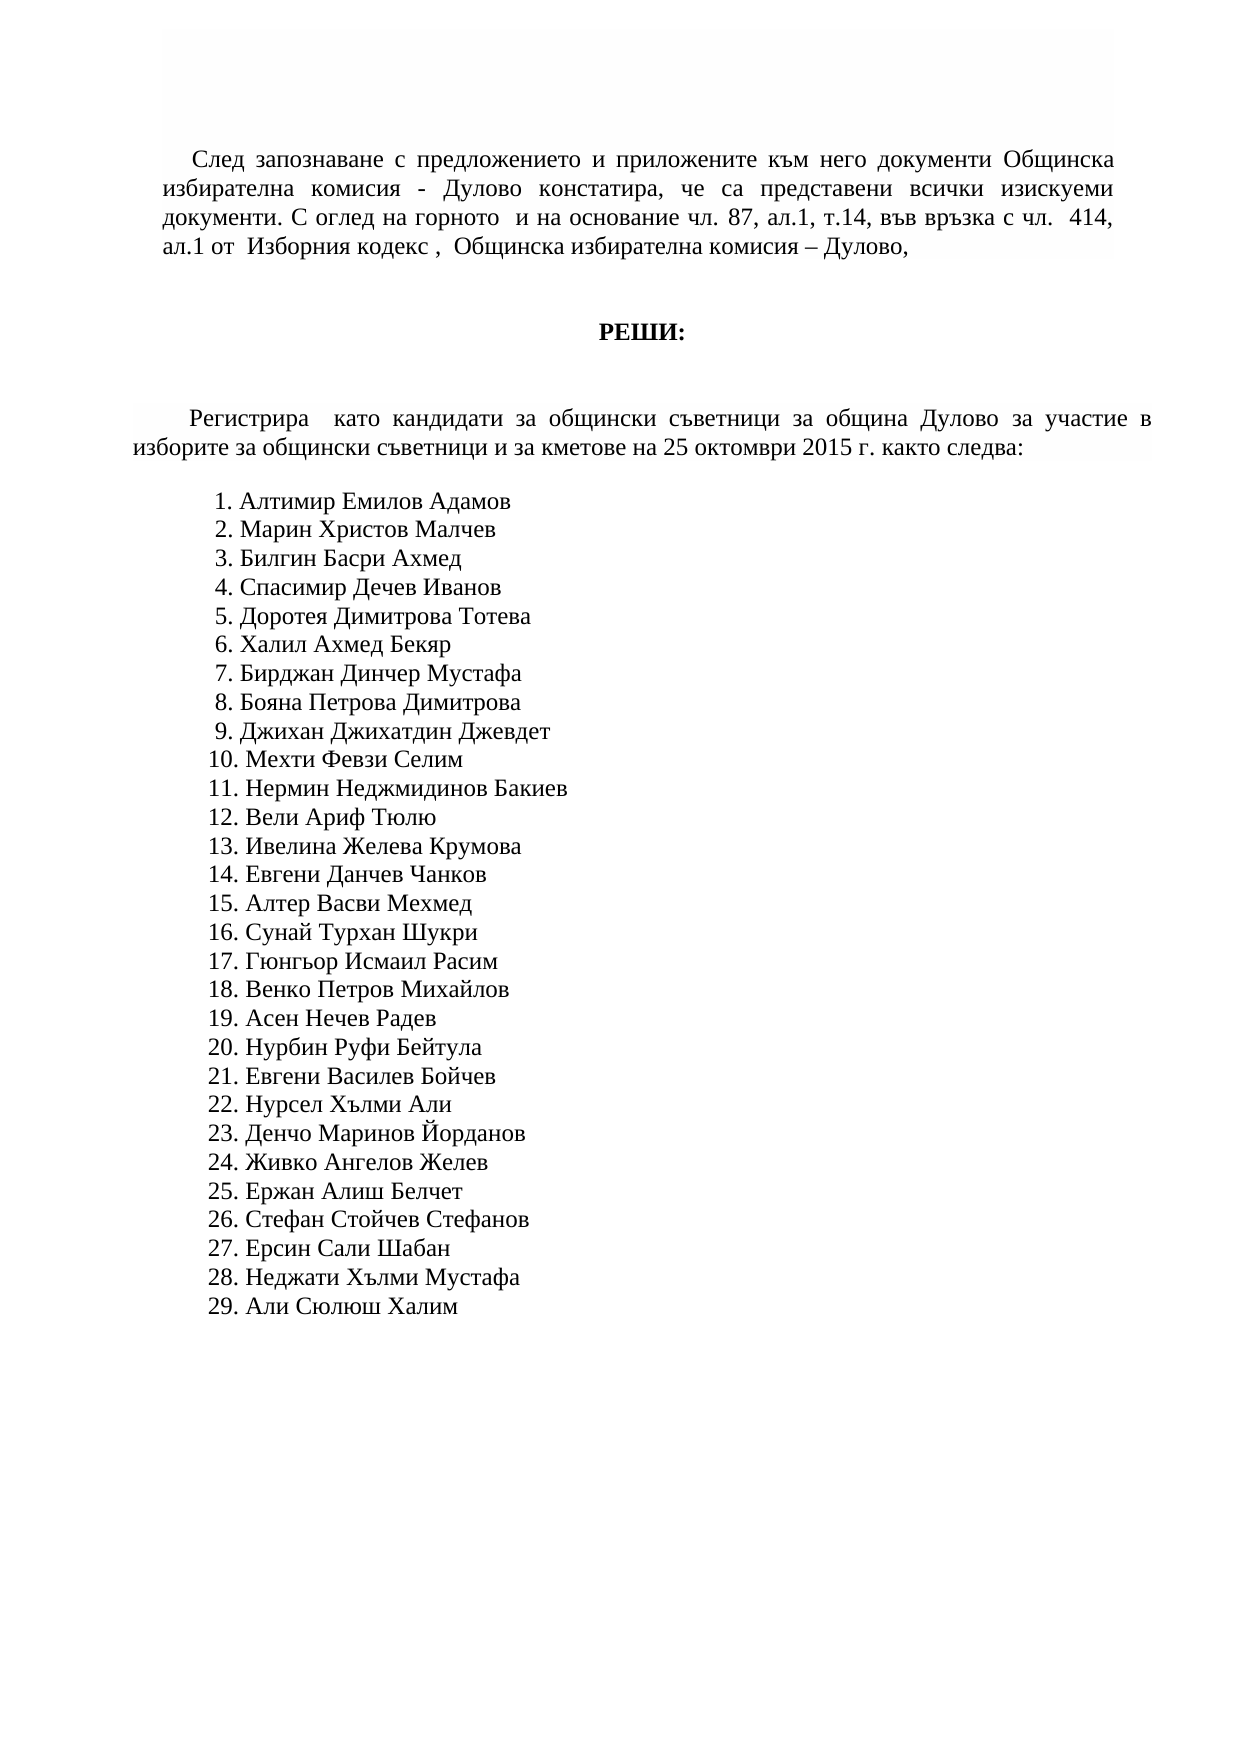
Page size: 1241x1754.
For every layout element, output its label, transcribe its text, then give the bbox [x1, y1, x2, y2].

text 13. Ивелина Желева Крумова [183, 831, 1114, 859]
text 25. Ержан Алиш Белчет [133, 1176, 1114, 1204]
text РЕШИ: [133, 317, 1152, 346]
text 9. Джихан Джихатдин Джевдет [214, 716, 1114, 744]
text 27. Ерсин Сали Шабан [133, 1233, 1114, 1262]
text 26. Стефан Стойчев Стефанов [133, 1204, 1114, 1233]
text 12. Вели Ариф Тюлю [133, 802, 1114, 831]
text 22. Нурсел Хълми Али [133, 1089, 1114, 1118]
text 1. Алтимир Емилов Адамов [133, 486, 1114, 514]
text 19. Асен Нечев Радев [133, 1003, 1114, 1032]
text 16. Сунай Турхан Шукри [133, 917, 1114, 946]
text 20. Нурбин Руфи Бейтула [133, 1032, 1114, 1061]
text Регистрира като кандидати за общински съветници за община Дулово за участие в изборите за общински съветници и за кметове на 25 октомври 2015 г. както следва: [133, 403, 1152, 461]
text 8. Бояна Петрова Димитрова [214, 687, 1114, 716]
text 5. Доротея Димитрова Тотева [214, 601, 1114, 629]
text 4. Спасимир Дечев Иванов [214, 572, 1114, 601]
text 10. Мехти Февзи Селим [133, 744, 1114, 773]
text 11. Нермин Неджмидинов Бакиев [133, 773, 1114, 802]
text 28. Неджати Хълми Мустафа [133, 1262, 1114, 1291]
text 29. Али Сюлюш Халим [133, 1291, 1114, 1319]
text 7. Бирджан Динчер Мустафа [214, 658, 1114, 687]
text 15. Алтер Васви Мехмед [133, 888, 1114, 917]
text 3. Билгин Басри Ахмед [214, 543, 1114, 572]
text 18. Венко Петров Михайлов [133, 974, 1114, 1003]
text 21. Евгени Василев Бойчев [133, 1061, 1114, 1089]
text 6. Халил Ахмед Бекяр [214, 629, 1114, 658]
text 17. Гюнгьор Исмаил Расим [133, 946, 1114, 974]
text След запознаване с предложението и приложените към него документи Общинска избирателна комисия - Дулово констатира, че са представени всички изискуеми документи. С оглед на горното и на основание чл. 87, ал.1, т.14, във връзка с чл. 414, ал.1 от Изборния кодекс , Общинска избирателна комисия – Дулово, [162, 144, 1114, 259]
text 14. Евгени Данчев Чанков [133, 859, 1114, 888]
text 24. Живко Ангелов Желев [133, 1147, 1114, 1176]
text 2. Марин Христов Малчев [214, 514, 1114, 543]
text 23. Денчо Маринов Йорданов [133, 1118, 1114, 1147]
